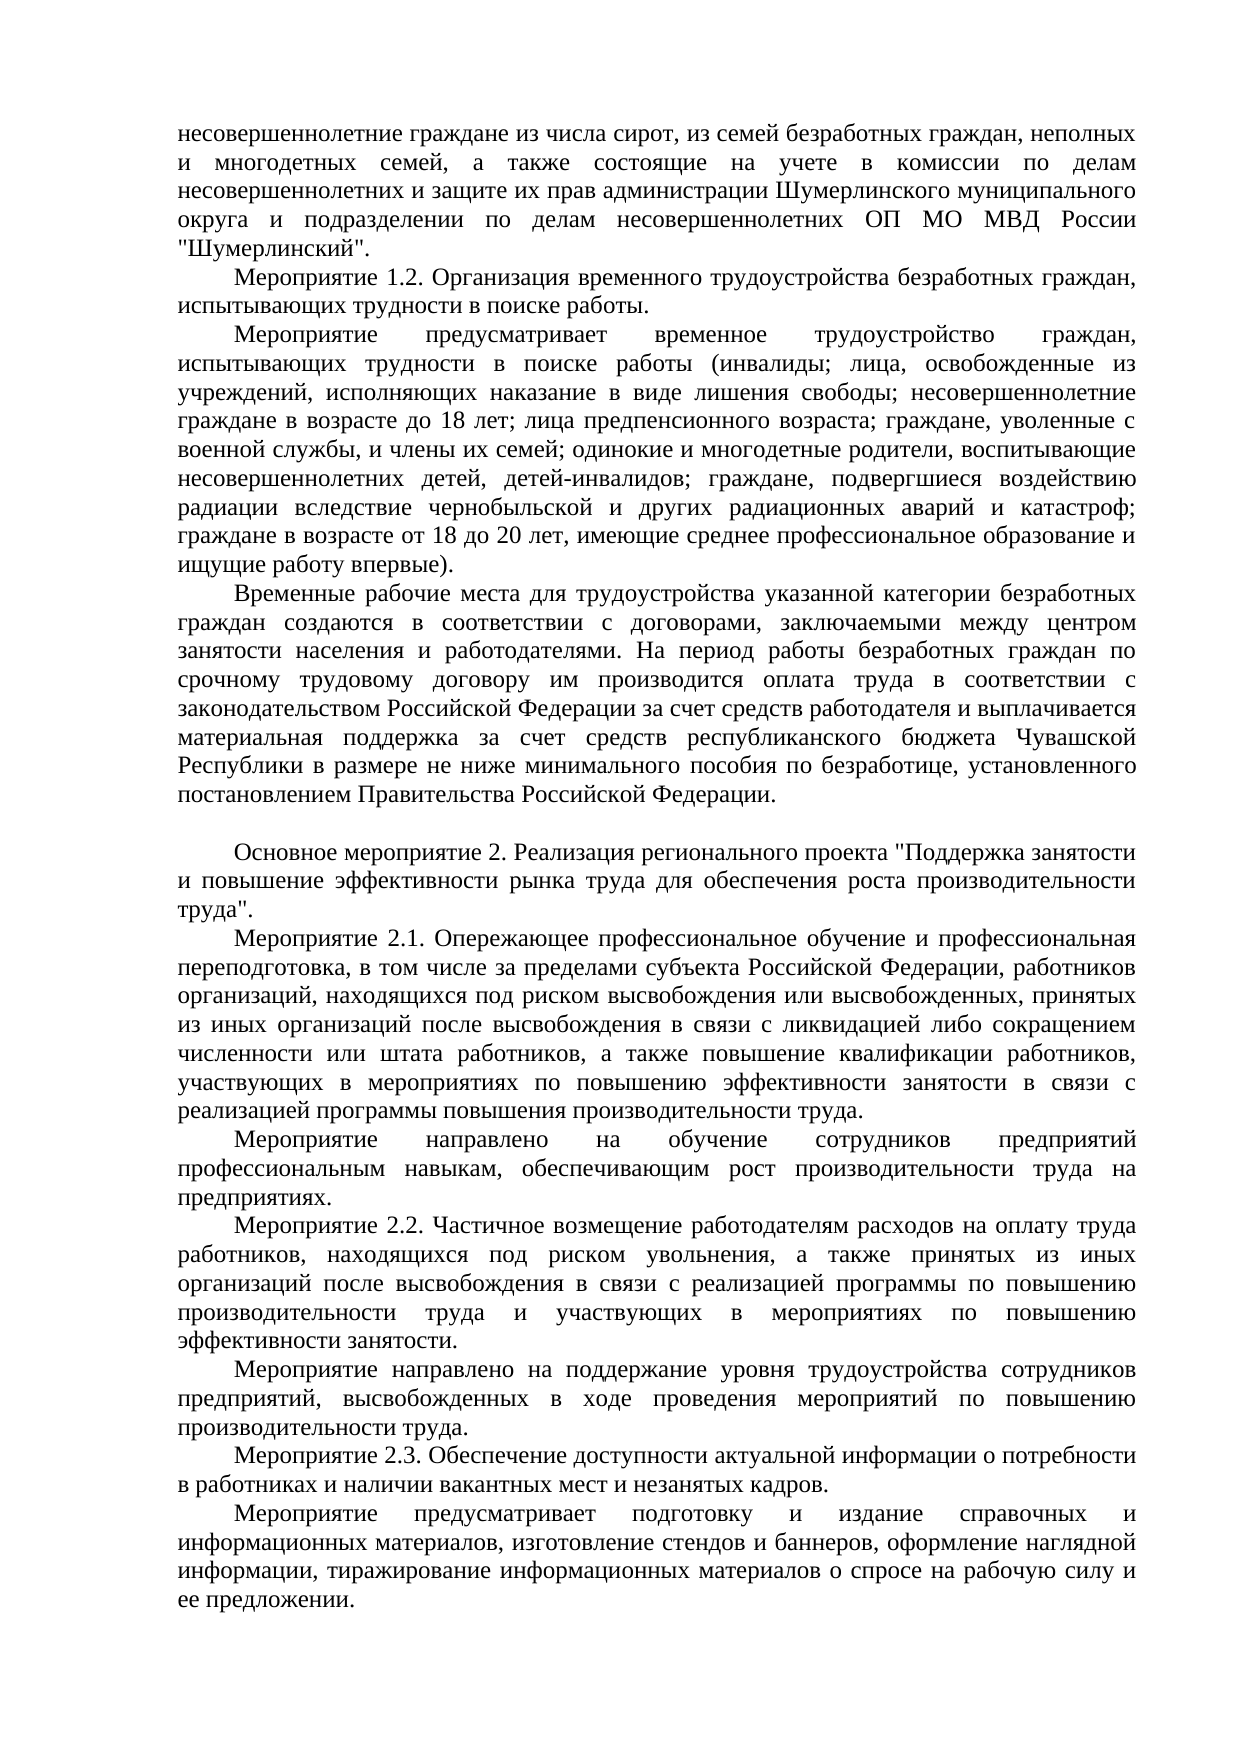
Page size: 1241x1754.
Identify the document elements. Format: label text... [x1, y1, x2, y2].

text Основное мероприятие 2. Реализация регионального проекта "Поддержка занятости и повышение эффективности рынка труда для обеспечения роста производительности труда". [177, 837, 1137, 923]
text Мероприятие предусматривает временное трудоустройство граждан, испытывающих трудности в поиске работы (инвалиды; лица, освобожденные из учреждений, исполняющих наказание в виде лишения свободы; несовершеннолетние граждане в возрасте до 18 лет; лица предпенсионного возраста; граждане, уволенные с военной службы, и члены их семей; одинокие и многодетные родители, воспитывающие несовершеннолетних детей, детей-инвалидов; граждане, подвергшиеся воздействию радиации вследствие чернобыльской и других радиационных аварий и катастроф; граждане в возрасте от 18 до 20 лет, имеющие среднее профессиональное образование и ищущие работу впервые). [177, 319, 1137, 578]
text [177, 118, 1137, 262]
text Мероприятие 2.2. Частичное возмещение работодателям расходов на оплату труда работников, находящихся под риском увольнения, а также принятых из иных организаций после высвобождения в связи с реализацией программы по повышению производительности труда и участвующих в мероприятиях по повышению эффективности занятости. [177, 1211, 1137, 1354]
text Временные рабочие места для трудоустройства указанной категории безработных граждан создаются в соответствии с договорами, заключаемыми между центром занятости населения и работодателями. На период работы безработных граждан по срочному трудовому договору им производится оплата труда в соответствии с законодательством Российской Федерации за счет средств работодателя и выплачивается материальная поддержка за счет средств республиканского бюджета Чувашской Республики в размере не ниже минимального пособия по безработице, установленного постановлением Правительства Российской Федерации. [177, 578, 1137, 808]
text Мероприятие предусматривает подготовку и издание справочных и информационных материалов, изготовление стендов и баннеров, оформление наглядной информации, тиражирование информационных материалов о спросе на рабочую силу и ее предложении. [177, 1498, 1137, 1613]
text Мероприятие направлено на поддержание уровня трудоустройства сотрудников предприятий, высвобожденных в ходе проведения мероприятий по повышению производительности труда. [177, 1354, 1137, 1441]
text Мероприятие 2.3. Обеспечение доступности актуальной информации о потребности в работниках и наличии вакантных мест и незанятых кадров. [177, 1441, 1137, 1498]
text Мероприятие 2.1. Опережающее профессиональное обучение и профессиональная переподготовка, в том числе за пределами субъекта Российской Федерации, работников организаций, находящихся под риском высвобождения или высвобожденных, принятых из иных организаций после высвобождения в связи с ликвидацией либо сокращением численности или штата работников, а также повышение квалификации работников, участвующих в мероприятиях по повышению эффективности занятости в связи с реализацией программы повышения производительности труда. [177, 923, 1137, 1124]
text Мероприятие направлено на обучение сотрудников предприятий профессиональным навыкам, обеспечивающим рост производительности труда на предприятиях. [177, 1124, 1137, 1211]
text Мероприятие 1.2. Организация временного трудоустройства безработных граждан, испытывающих трудности в поиске работы. [177, 262, 1137, 319]
